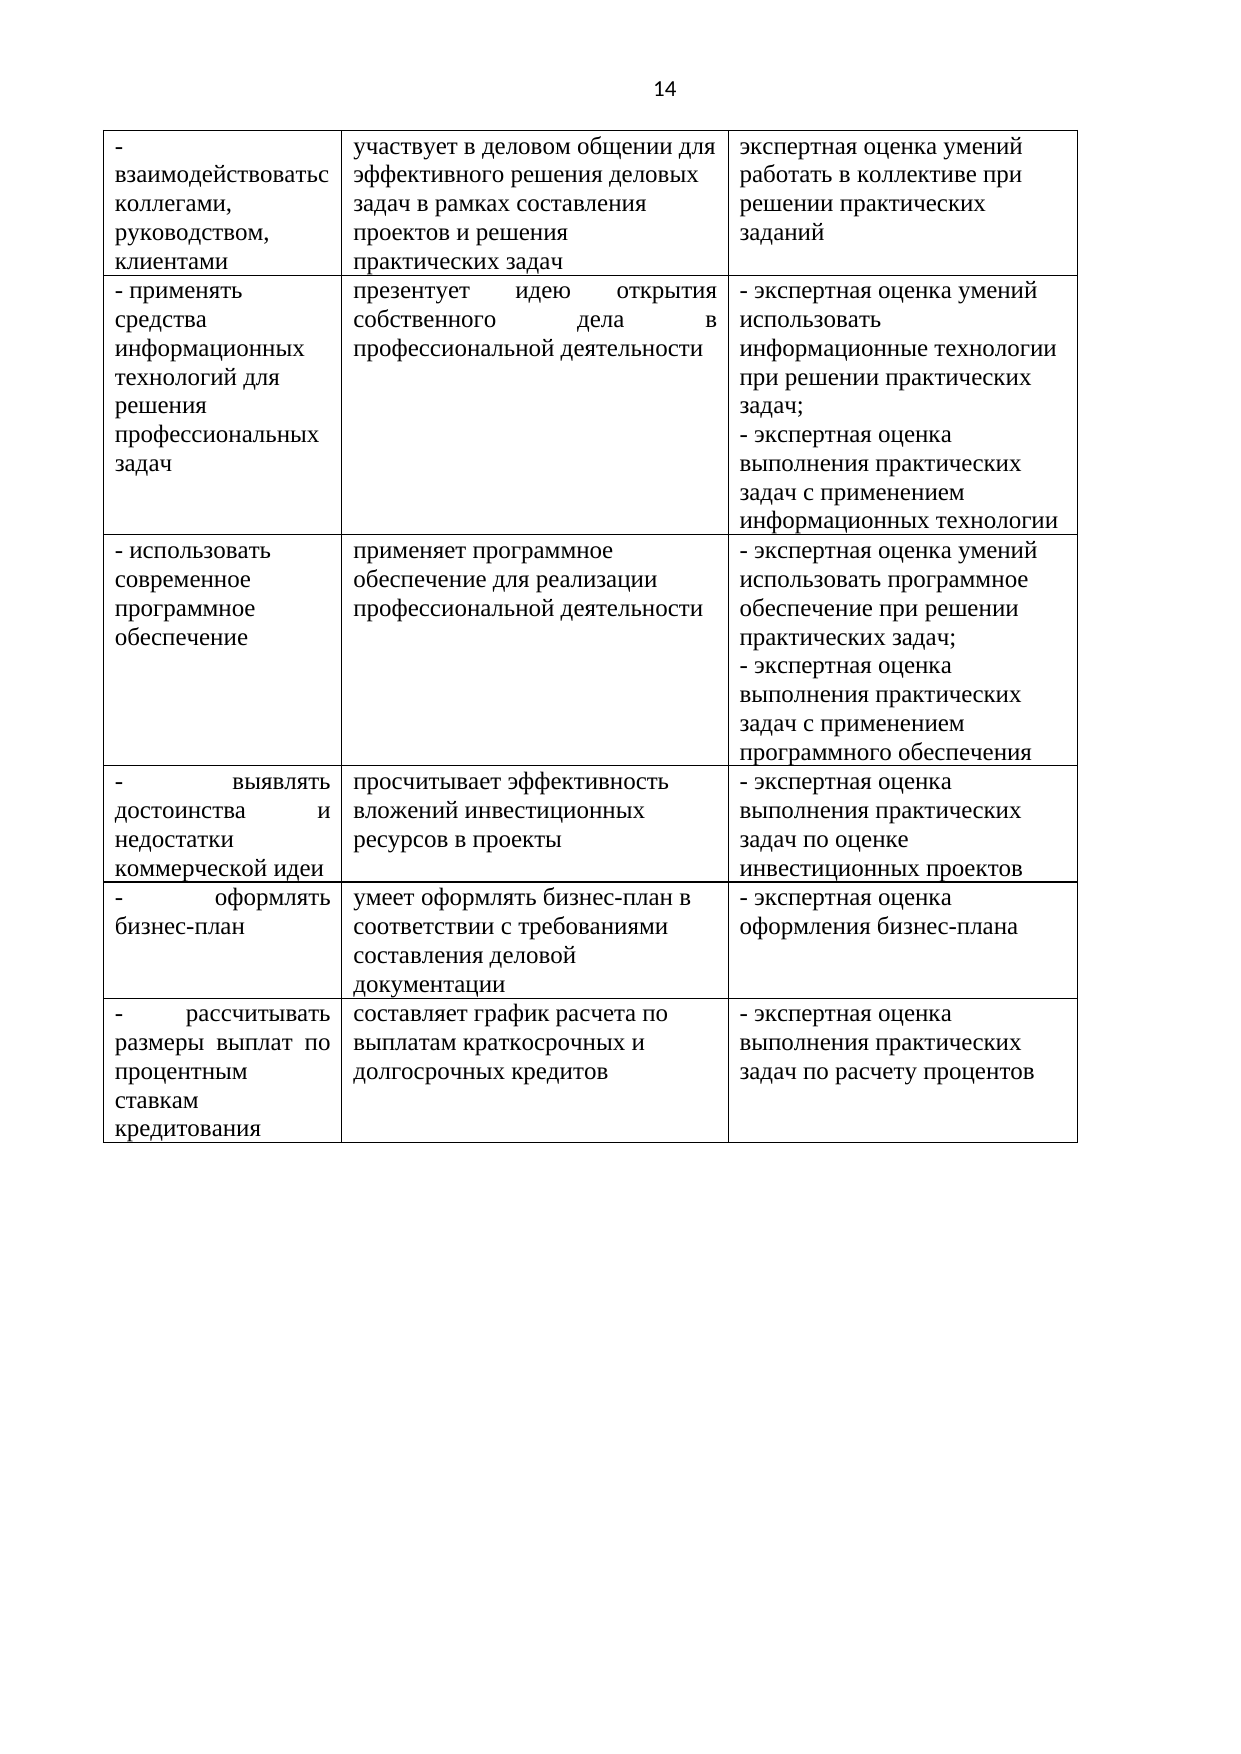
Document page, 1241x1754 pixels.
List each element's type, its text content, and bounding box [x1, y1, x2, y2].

table_cell умеет оформлять бизнес-план в соответствии с требованиями составления деловой документации [342, 883, 728, 997]
table_cell применяет программное обеспечение для реализации профессиональной деятельности [342, 535, 728, 765]
table_cell презентует идею открытия собственного дела в профессиональной деятельности [342, 276, 728, 534]
table_cell - экспертная оценка умений использовать программное обеспечение при решении практических задач; - экспертная оценка выполнения практических задач с применением программного обеспечения [729, 535, 1077, 765]
table_cell - рассчитывать размеры выплат по процентным ставкам кредитования [104, 999, 341, 1142]
table_cell - использовать современное программное обеспечение [104, 535, 341, 765]
table_cell - экспертная оценка выполнения практических задач по оценке инвестиционных проектов [729, 766, 1077, 881]
table_cell - взаимодействоватьс коллегами, руководством, клиентами [104, 131, 341, 274]
table_cell просчитывает эффективность вложений инвестиционных ресурсов в проекты [342, 766, 728, 881]
table_cell - экспертная оценка оформления бизнес-плана [729, 883, 1077, 997]
table_cell составляет график расчета по выплатам краткосрочных и долгосрочных кредитов [342, 999, 728, 1142]
table_cell - экспертная оценка выполнения практических задач по расчету процентов [729, 999, 1077, 1142]
table_cell - экспертная оценка умений использовать информационные технологии при решении практических задач; - экспертная оценка выполнения практических задач с применением информационных технологии [729, 276, 1077, 534]
table_cell экспертная оценка умений работать в коллективе при решении практических заданий [729, 131, 1077, 274]
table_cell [342, 131, 728, 274]
table_cell - выявлять достоинства и недостатки коммерческой идеи [104, 766, 341, 881]
table_cell - применять средства информационных технологий для решения профессиональных задач [104, 276, 341, 534]
table_cell - оформлять бизнес-план [104, 883, 341, 997]
